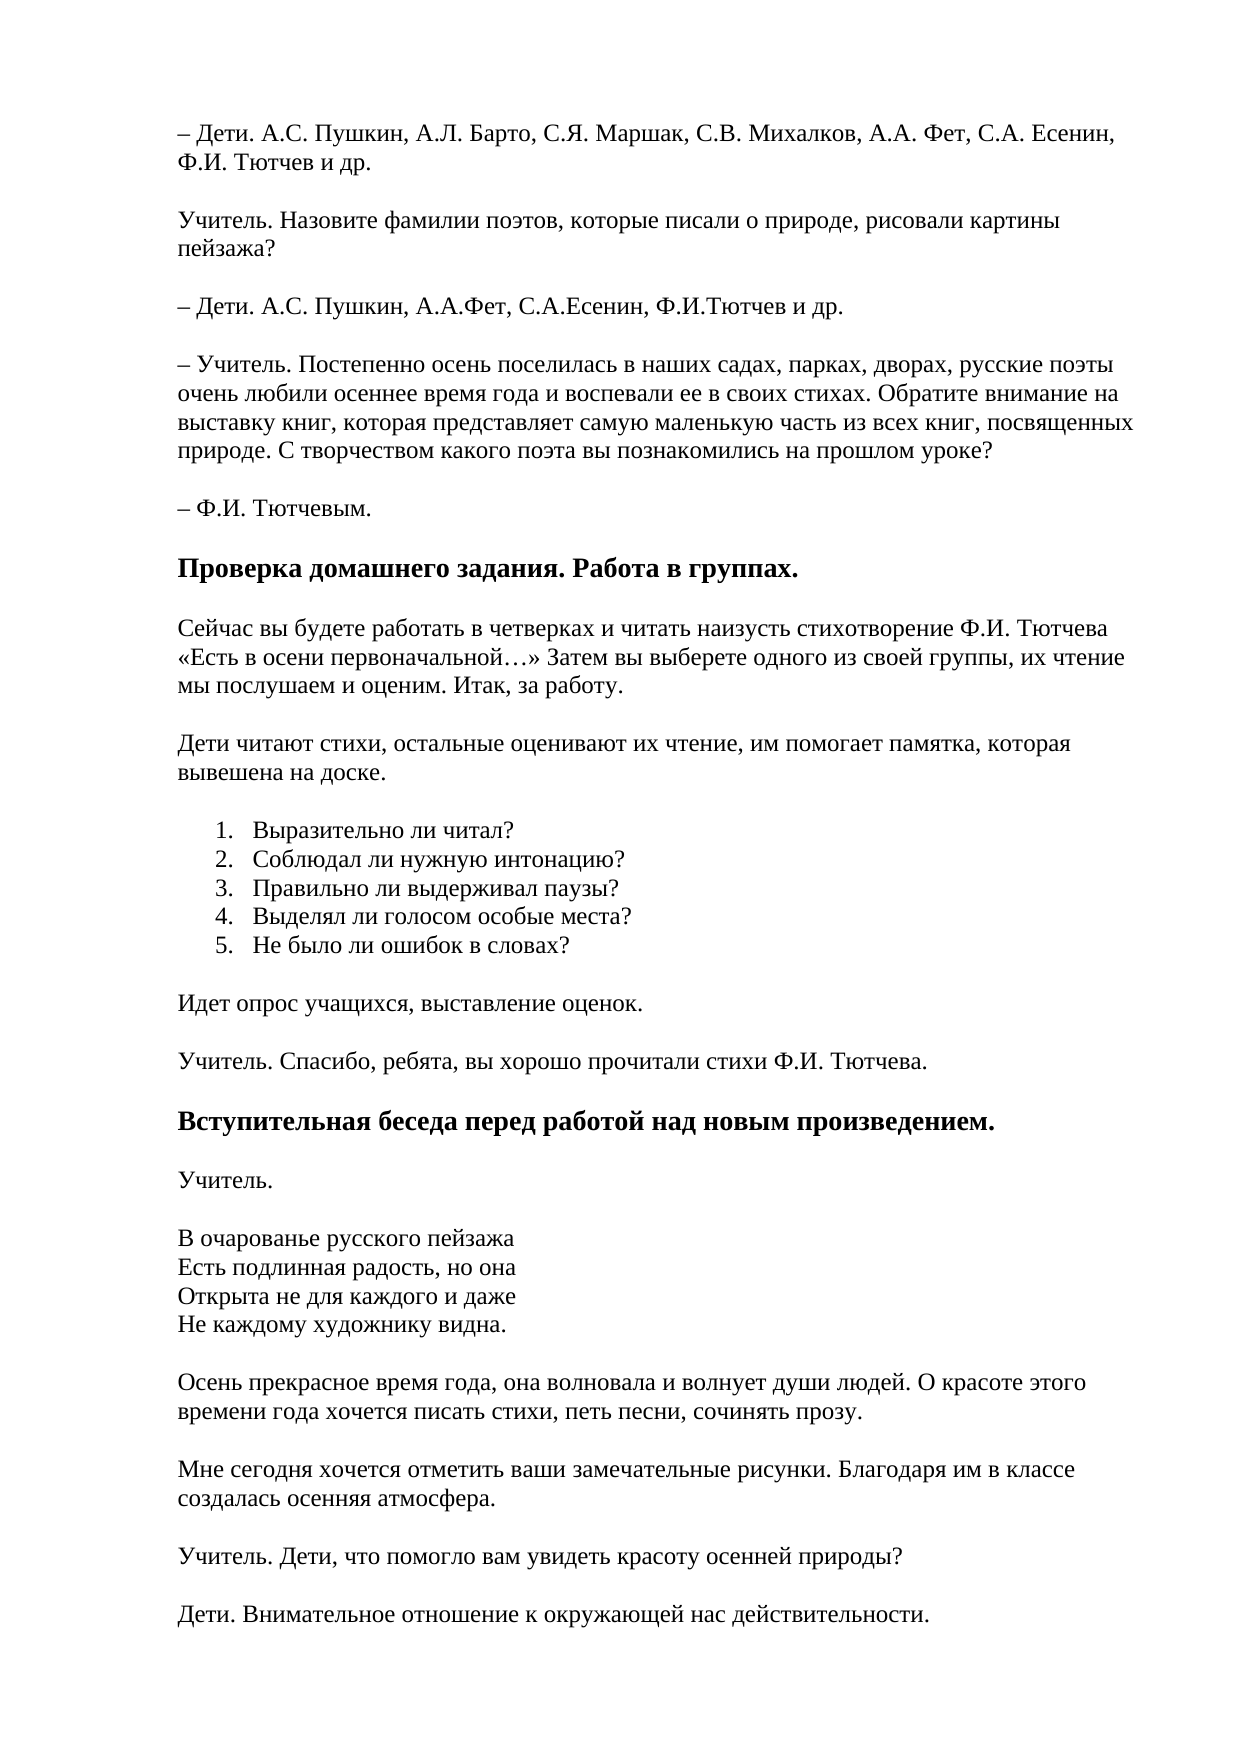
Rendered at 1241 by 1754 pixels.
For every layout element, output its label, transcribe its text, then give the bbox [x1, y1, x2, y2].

list Выразительно ли читал? [215, 815, 1152, 844]
text – Учитель. Постепенно осень поселилась в наших садах, парках, дворах, русские поэты очень любили осеннее время года и воспевали ее в своих стихах. Обратите внимание на выставку книг, которая представляет самую маленькую часть из всех книг, посвященных природе. С творчеством какого поэта вы познакомились на прошлом уроке? [177, 349, 1152, 464]
text В очарованье русского пейзажа Есть подлинная радость, но она Открыта не для каждого и даже Не каждому художнику видна. [177, 1223, 1152, 1338]
list Соблюдал ли нужную интонацию? [215, 844, 1152, 873]
text Проверка домашнего задания. Работа в группах. [177, 551, 1152, 584]
text Учитель. Дети, что помогло вам увидеть красоту осенней природы? [177, 1541, 1152, 1569]
text Учитель. [177, 1165, 1152, 1194]
text – Ф.И. Тютчевым. [177, 493, 1152, 522]
list Не было ли ошибок в словах? [215, 930, 1152, 959]
text Учитель. Спасибо, ребята, вы хорошо прочитали стихи Ф.И. Тютчева. [177, 1046, 1152, 1075]
text Идет опрос учащихся, выставление оценок. [177, 988, 1152, 1017]
text – Дети. А.С. Пушкин, А.А.Фет, С.А.Есенин, Ф.И.Тютчев и др. [177, 291, 1152, 320]
list Правильно ли выдерживал паузы? [215, 873, 1152, 901]
text Сейчас вы будете работать в четверках и читать наизусть стихотворение Ф.И. Тютчева «Есть в осени первоначальной…» Затем вы выберете одного из своей группы, их чтение мы послушаем и оценим. Итак, за работу. [177, 613, 1152, 699]
text – Дети. А.С. Пушкин, А.Л. Барто, С.Я. Маршак, С.В. Михалков, А.А. Фет, С.А. Есенин, Ф.И. Тютчев и др. [177, 118, 1152, 176]
text Дети читают стихи, остальные оценивают их чтение, им помогает памятка, которая вывешена на доске. [177, 728, 1152, 786]
list Выделял ли голосом особые места? [215, 901, 1152, 930]
text Мне сегодня хочется отметить ваши замечательные рисунки. Благодаря им в классе создалась осенняя атмосфера. [177, 1454, 1152, 1512]
text Учитель. Назовите фамилии поэтов, которые писали о природе, рисовали картины пейзажа? [177, 205, 1152, 262]
text Дети. Внимательное отношение к окружающей нас действительности. [177, 1599, 1152, 1627]
text Осень прекрасное время года, она волновала и волнует души людей. О красоте этого времени года хочется писать стихи, петь песни, сочинять прозу. [177, 1367, 1152, 1425]
text Вступительная беседа перед работой над новым произведением. [177, 1104, 1152, 1136]
